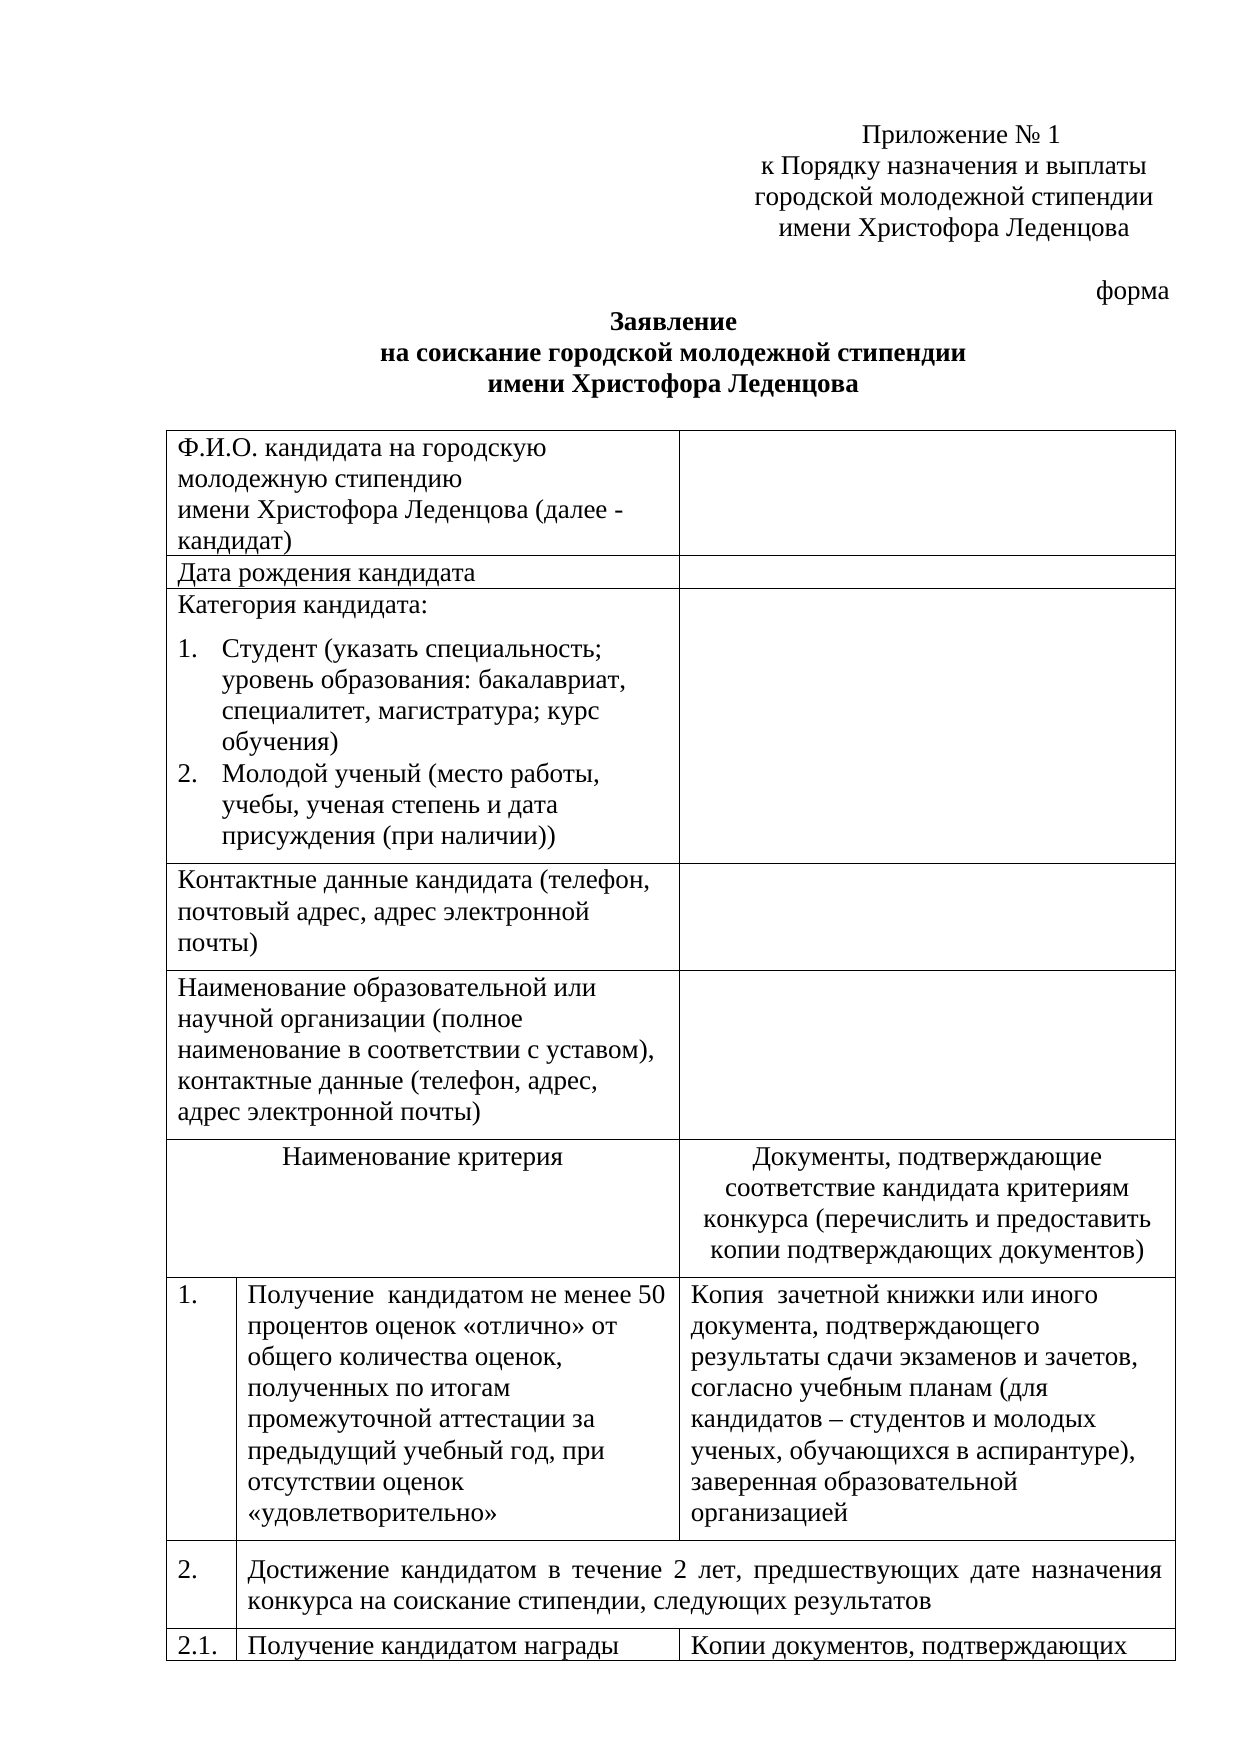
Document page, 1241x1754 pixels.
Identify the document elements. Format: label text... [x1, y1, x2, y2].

text на соискание городской молодежной стипендии [177, 336, 1169, 367]
table_cell Категория кандидата: Студент (указать специальность; уровень образования: бакалавриат, специалитет, магистратура; курс обучения) Молодой ученый (место работы, учебы, ученая степень и дата присуждения (при наличии)) [167, 589, 679, 863]
text форма [177, 274, 1169, 305]
table_header [680, 431, 1175, 555]
table_cell 2. [167, 1541, 236, 1628]
table_cell 2.1. [167, 1629, 236, 1660]
table_cell Наименование критерия [167, 1140, 679, 1277]
table_cell Наименование образовательной или научной организации (полное наименование в соответствии с уставом), контактные данные (телефон, адрес, адрес электронной почты) [167, 971, 679, 1139]
table_cell Документы, подтверждающие соответствие кандидата критериям конкурса (перечислить и предоставить копии подтверждающих документов) [680, 1140, 1175, 1277]
table_cell Дата рождения кандидата [167, 556, 679, 587]
table_cell Получение кандидатом не менее 50 процентов оценок «отлично» от общего количества оценок, полученных по итогам промежуточной аттестации за предыдущий учебный год, при отсутствии оценок «удовлетворительно» [237, 1278, 679, 1540]
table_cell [237, 1629, 679, 1660]
table_cell [680, 864, 1175, 969]
table_cell 1. [167, 1278, 236, 1540]
table_cell Достижение кандидатом в течение 2 лет, предшествующих дате назначения конкурса на соискание стипендии, следующих результатов [237, 1541, 1175, 1628]
table_cell [680, 589, 1175, 863]
table_header Ф.И.О. кандидата на городскую молодежную стипендию имени Христофора Леденцова (далее - кандидат) [167, 431, 679, 555]
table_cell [680, 1629, 1175, 1660]
table_cell [680, 971, 1175, 1139]
text Приложение № 1 [753, 118, 1169, 149]
text Заявление [177, 305, 1169, 336]
table_cell [680, 556, 1175, 587]
table_cell Копия зачетной книжки или иного документа, подтверждающего результаты сдачи экзаменов и зачетов, согласно учебным планам (для кандидатов – студентов и молодых ученых, обучающихся в аспирантуре), заверенная образовательной организацией [680, 1278, 1175, 1540]
text к Порядку назначения и выплаты городской молодежной стипендии имени Христофора Леденцова [738, 149, 1169, 243]
text имени Христофора Леденцова [177, 367, 1169, 398]
table_cell Контактные данные кандидата (телефон, почтовый адрес, адрес электронной почты) [167, 864, 679, 969]
